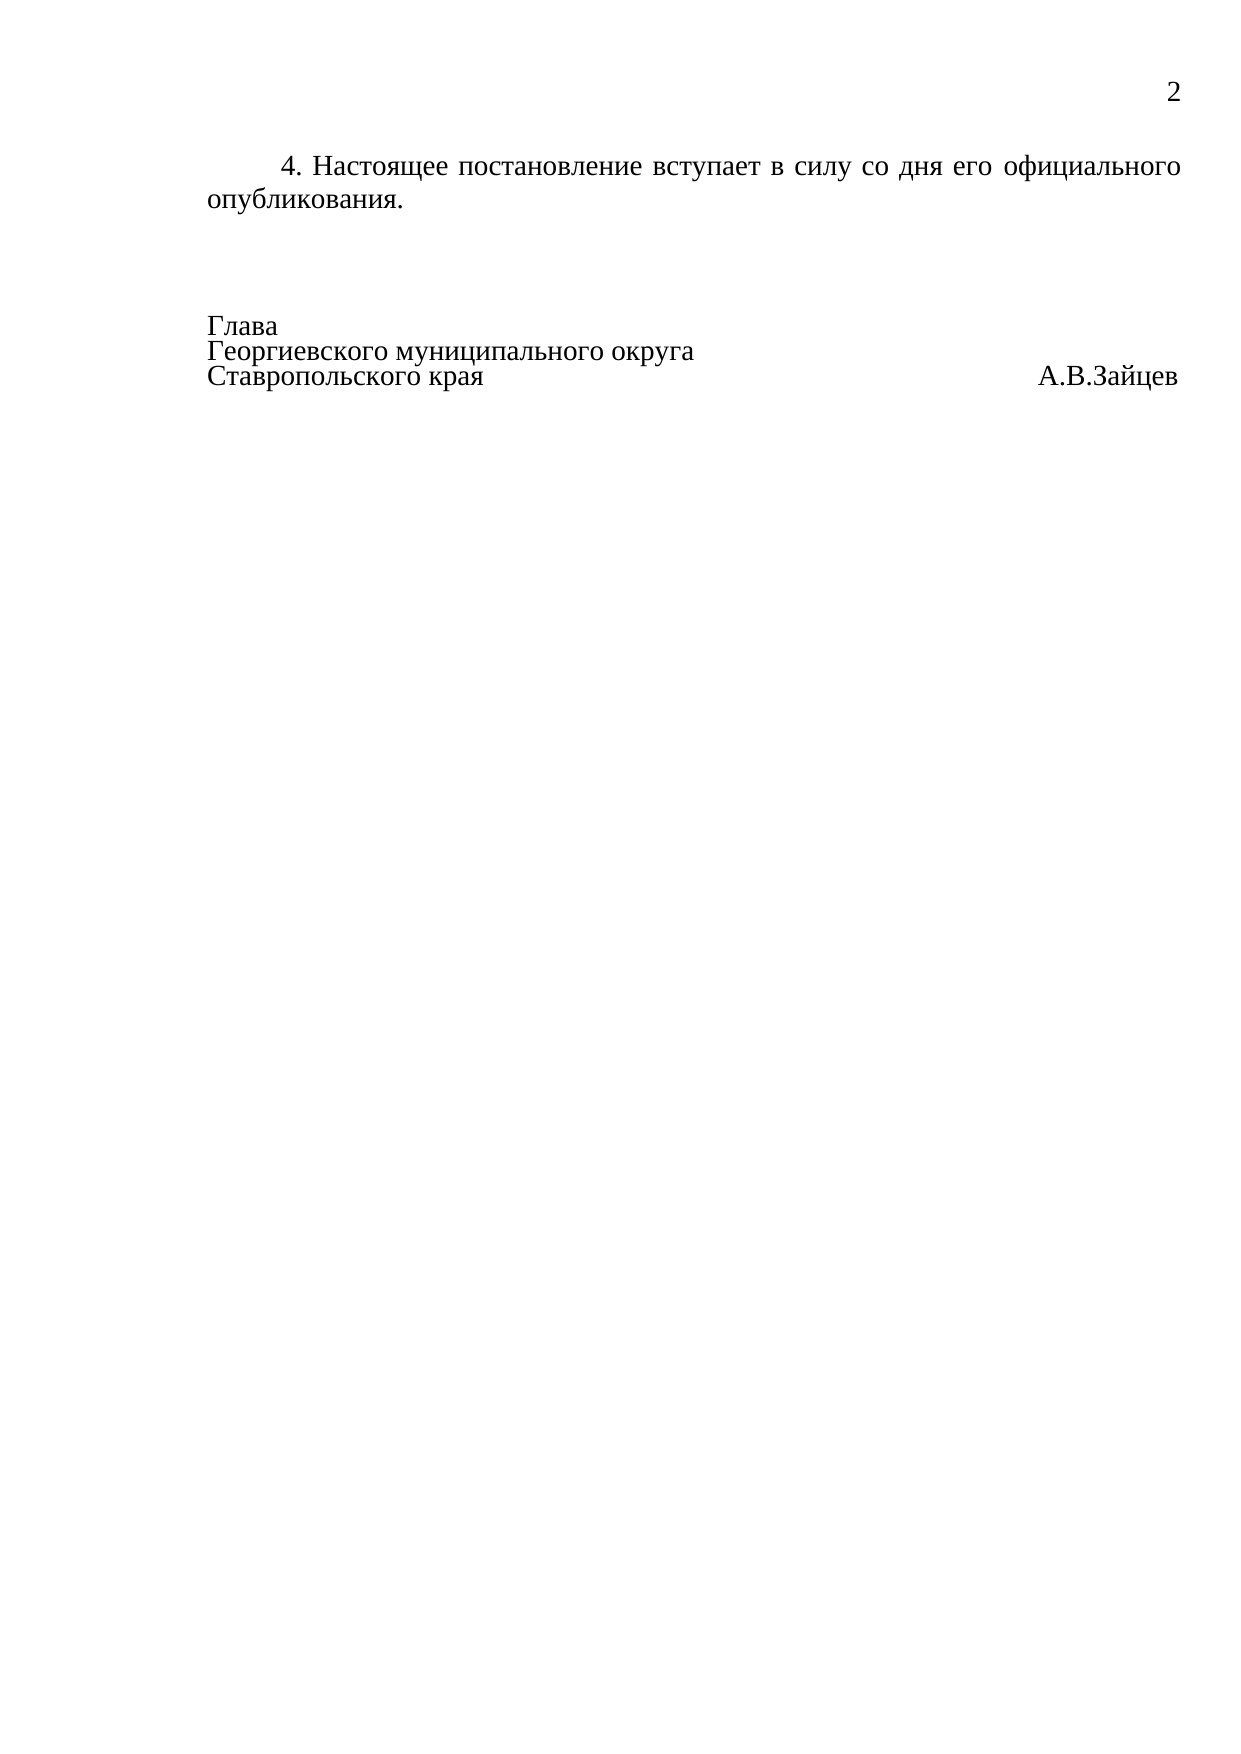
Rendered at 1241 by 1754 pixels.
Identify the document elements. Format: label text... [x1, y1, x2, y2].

text 4. Настоящее постановление вступает в силу со дня его официального опубликования. [207, 148, 1181, 215]
text Георгиевского муниципального округа [207, 340, 1181, 365]
text Ставропольского края А.В.Зайцев [207, 365, 1181, 390]
text Глава [207, 315, 1181, 340]
